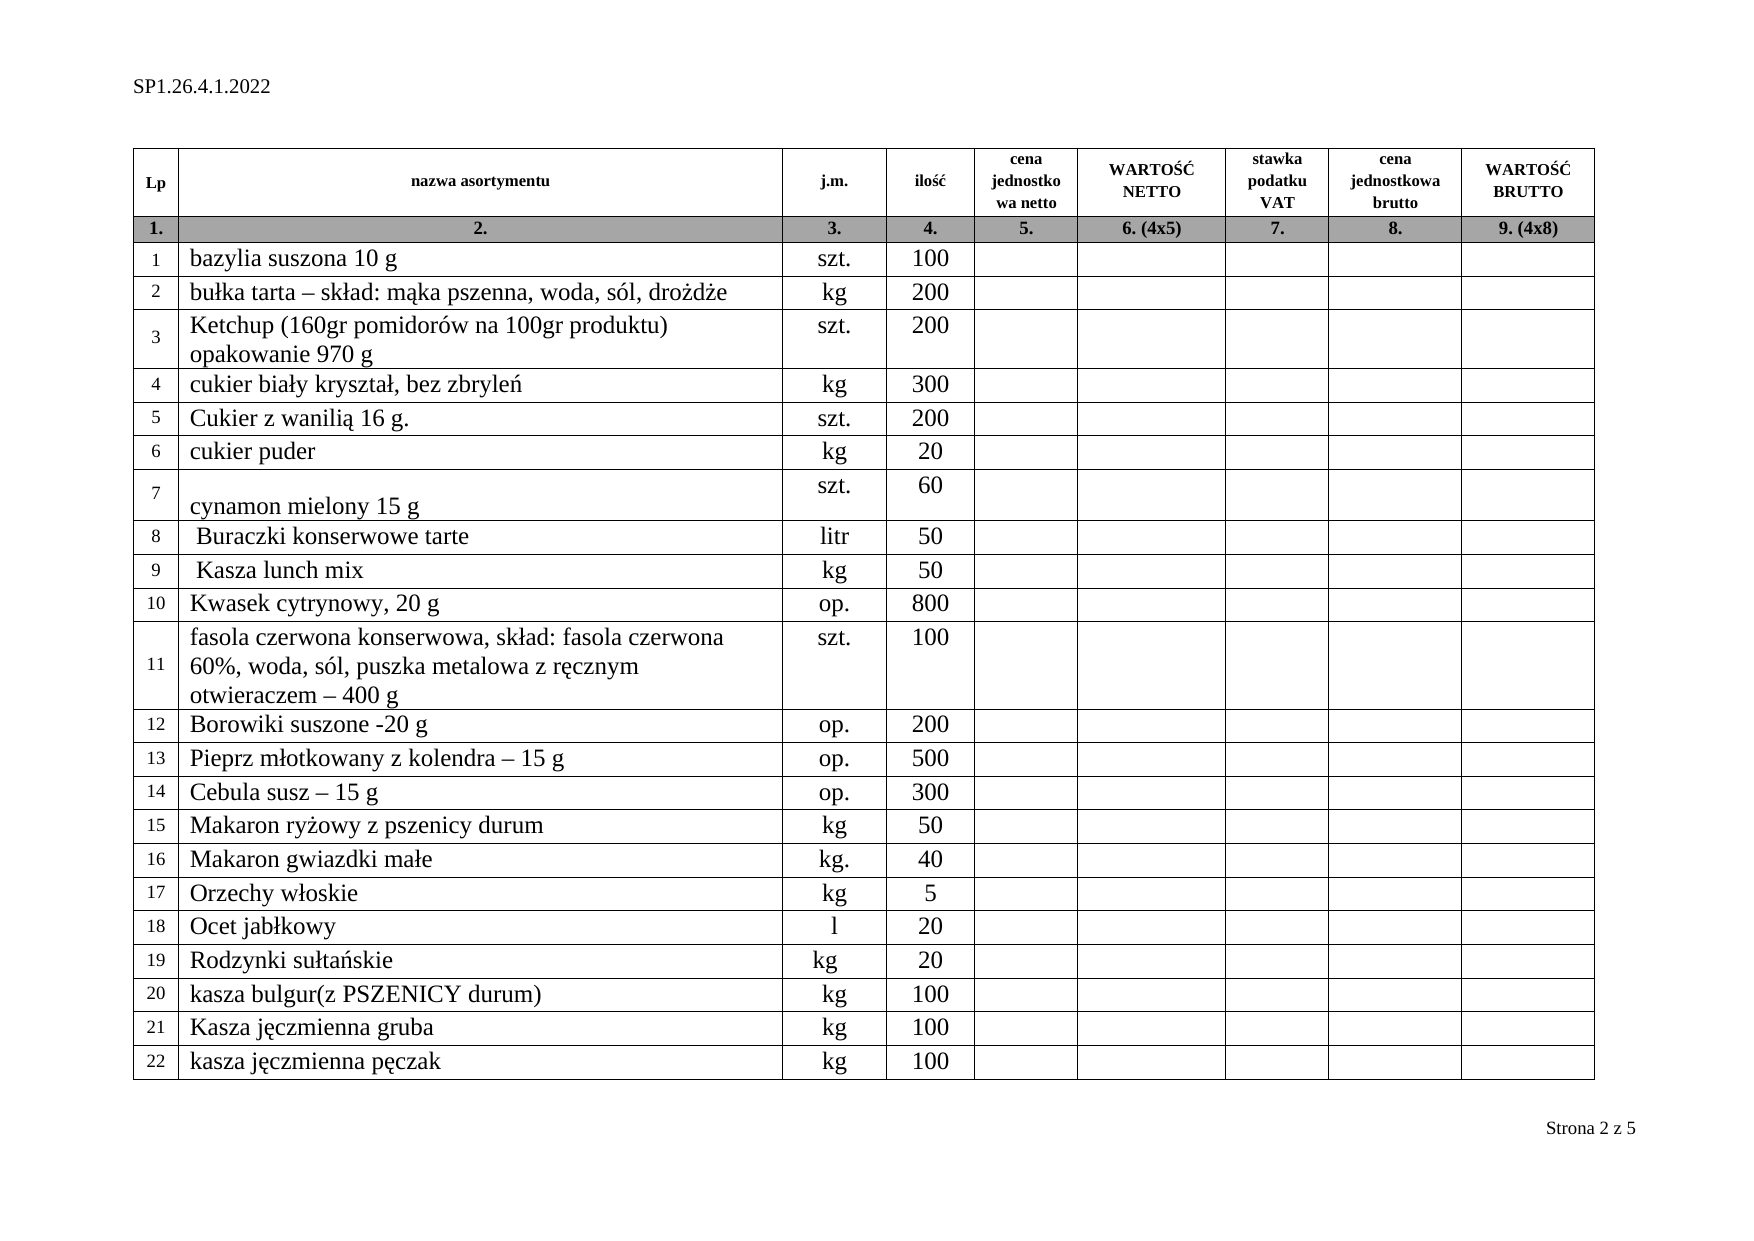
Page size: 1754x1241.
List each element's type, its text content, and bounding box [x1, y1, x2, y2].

table_cell fasola czerwona konserwowa, skład: fasola czerwona 60%, woda, sól, puszka metalowa z ręcznym otwieraczem – 400 g [179, 622, 782, 708]
table_cell [1078, 622, 1225, 708]
table_cell 40 [887, 844, 974, 877]
table_cell [1078, 470, 1225, 520]
table_cell cynamon mielony 15 g [179, 470, 782, 520]
table_cell kg [783, 945, 886, 978]
table_cell Kwasek cytrynowy, 20 g [179, 589, 782, 621]
table_cell Orzechy włoskie [179, 878, 782, 910]
table_cell [1226, 945, 1328, 978]
table_cell 200 [887, 277, 974, 309]
table_cell [975, 436, 1077, 469]
table_cell 14 [134, 777, 178, 809]
table_cell [1078, 810, 1225, 843]
table_cell 10 [134, 589, 178, 621]
table_cell [1078, 310, 1225, 368]
table_cell 7 [134, 470, 178, 520]
table_cell [1329, 589, 1461, 621]
table_cell [1462, 310, 1594, 368]
table_cell Buraczki konserwowe tarte [179, 521, 782, 554]
table_cell 200 [887, 403, 974, 435]
table_cell kasza jęczmienna pęczak [179, 1046, 782, 1078]
table_cell 200 [887, 710, 974, 742]
table_cell [1226, 589, 1328, 621]
table_cell [1329, 555, 1461, 587]
table_cell [1078, 436, 1225, 469]
table_cell [1078, 555, 1225, 587]
table_cell 5 [887, 878, 974, 910]
table_cell [1329, 810, 1461, 843]
table_cell [1078, 521, 1225, 554]
table_cell [1329, 844, 1461, 877]
table_cell [1078, 243, 1225, 276]
table_cell [975, 521, 1077, 554]
table_cell [975, 403, 1077, 435]
table_cell [1078, 844, 1225, 877]
table_cell 800 [887, 589, 974, 621]
table_header ilość [887, 149, 974, 216]
table_cell [1462, 710, 1594, 742]
table_cell [1226, 369, 1328, 402]
table_cell cukier puder [179, 436, 782, 469]
table_cell [1462, 277, 1594, 309]
table_cell bazylia suszona 10 g [179, 243, 782, 276]
table_header Lp [134, 149, 178, 216]
table_cell [1329, 310, 1461, 368]
table_cell 8. [1329, 217, 1461, 242]
table_cell [1226, 810, 1328, 843]
table_cell kg [783, 979, 886, 1011]
table_cell [975, 878, 1077, 910]
table_cell [975, 710, 1077, 742]
table_cell 9. (4x8) [1462, 217, 1594, 242]
table_cell 20 [887, 945, 974, 978]
table_cell [1462, 1046, 1594, 1078]
table_cell [975, 589, 1077, 621]
table_cell [975, 470, 1077, 520]
table_cell [1226, 710, 1328, 742]
table_cell [1329, 743, 1461, 776]
table_header nazwa asortymentu [179, 149, 782, 216]
table_cell 50 [887, 555, 974, 587]
table_cell op. [783, 777, 886, 809]
table_cell [1462, 911, 1594, 944]
table_cell [1329, 436, 1461, 469]
table_header WARTOŚĆ BRUTTO [1462, 149, 1594, 216]
table_cell [1226, 277, 1328, 309]
table_cell cukier biały kryształ, bez zbryleń [179, 369, 782, 402]
table_cell l [783, 911, 886, 944]
table_cell [975, 979, 1077, 1011]
table_cell [975, 622, 1077, 708]
table_cell [1329, 710, 1461, 742]
table_header stawka podatku VAT [1226, 149, 1328, 216]
table_cell [1226, 1012, 1328, 1045]
table_cell 300 [887, 369, 974, 402]
table_cell [1462, 1012, 1594, 1045]
table_cell [1462, 979, 1594, 1011]
table_cell [1226, 979, 1328, 1011]
table_cell [1078, 777, 1225, 809]
table_cell [1329, 777, 1461, 809]
table_cell [975, 310, 1077, 368]
table_cell [1078, 743, 1225, 776]
table_header WARTOŚĆ NETTO [1078, 149, 1225, 216]
table_cell 50 [887, 810, 974, 843]
table_cell [1462, 555, 1594, 587]
table_cell [1462, 521, 1594, 554]
table_cell 20 [887, 436, 974, 469]
table_cell Cukier z wanilią 16 g. [179, 403, 782, 435]
table_cell [1462, 369, 1594, 402]
table_cell [1226, 743, 1328, 776]
table_cell szt. [783, 470, 886, 520]
table_cell [1078, 1012, 1225, 1045]
table_cell 16 [134, 844, 178, 877]
table_cell Ocet jabłkowy [179, 911, 782, 944]
table_cell 100 [887, 1046, 974, 1078]
table_cell [1462, 844, 1594, 877]
table_cell Ketchup (160gr pomidorów na 100gr produktu) opakowanie 970 g [179, 310, 782, 368]
table_cell [1462, 589, 1594, 621]
table_cell 300 [887, 777, 974, 809]
table_cell [1329, 470, 1461, 520]
table_cell [1329, 1046, 1461, 1078]
table_cell [1462, 622, 1594, 708]
table_cell kg [783, 1046, 886, 1078]
table_cell 9 [134, 555, 178, 587]
table_cell 100 [887, 243, 974, 276]
table_cell szt. [783, 622, 886, 708]
table_cell szt. [783, 403, 886, 435]
table_cell kg [783, 277, 886, 309]
table_cell [1078, 945, 1225, 978]
table_cell [975, 277, 1077, 309]
table_cell 3. [783, 217, 886, 242]
table_cell [1462, 436, 1594, 469]
table_cell Makaron ryżowy z pszenicy durum [179, 810, 782, 843]
table_cell kg [783, 369, 886, 402]
table_cell [1226, 1046, 1328, 1078]
table_cell [1329, 243, 1461, 276]
table_cell kg. [783, 844, 886, 877]
table_cell [1462, 470, 1594, 520]
table_cell [1462, 878, 1594, 910]
table_cell [1329, 369, 1461, 402]
table_cell 60 [887, 470, 974, 520]
table_cell 5 [134, 403, 178, 435]
table_cell 100 [887, 1012, 974, 1045]
table_cell 7. [1226, 217, 1328, 242]
table_cell [1078, 589, 1225, 621]
table_cell [975, 777, 1077, 809]
table_cell [1226, 521, 1328, 554]
table_cell kasza bulgur(z PSZENICY durum) [179, 979, 782, 1011]
table_cell [1462, 243, 1594, 276]
table_cell [1226, 470, 1328, 520]
table_cell Kasza lunch mix [179, 555, 782, 587]
table_cell [975, 243, 1077, 276]
table_cell 8 [134, 521, 178, 554]
table_cell 50 [887, 521, 974, 554]
table_cell 21 [134, 1012, 178, 1045]
table_header cena jednostkowa netto [975, 149, 1077, 216]
table_cell 17 [134, 878, 178, 910]
table_cell [1329, 1012, 1461, 1045]
table_cell [1226, 911, 1328, 944]
table_cell [1329, 277, 1461, 309]
table_cell 1 [134, 243, 178, 276]
table_cell 13 [134, 743, 178, 776]
table_cell [1078, 979, 1225, 1011]
table_cell szt. [783, 243, 886, 276]
table_cell [1462, 777, 1594, 809]
table_cell [1226, 403, 1328, 435]
table_cell [1462, 945, 1594, 978]
table_cell [975, 810, 1077, 843]
table_cell op. [783, 743, 886, 776]
table_cell 100 [887, 622, 974, 708]
table_cell [1078, 403, 1225, 435]
table_cell [975, 369, 1077, 402]
table_cell [975, 1046, 1077, 1078]
table_cell [1226, 436, 1328, 469]
table_cell 18 [134, 911, 178, 944]
table_cell [1226, 243, 1328, 276]
table_cell Cebula susz – 15 g [179, 777, 782, 809]
table_cell 200 [887, 310, 974, 368]
table_cell 20 [887, 911, 974, 944]
table_cell szt. [783, 310, 886, 368]
table_cell Rodzynki sułtańskie [179, 945, 782, 978]
table_cell 15 [134, 810, 178, 843]
table_cell 500 [887, 743, 974, 776]
table_cell [1226, 622, 1328, 708]
table_cell 2. [179, 217, 782, 242]
table_cell [1226, 878, 1328, 910]
table_cell 4 [134, 369, 178, 402]
table_cell [1329, 521, 1461, 554]
table_cell [1078, 710, 1225, 742]
table_cell kg [783, 810, 886, 843]
table_cell [975, 1012, 1077, 1045]
table_cell Borowiki suszone -20 g [179, 710, 782, 742]
table_cell kg [783, 555, 886, 587]
table_cell [975, 911, 1077, 944]
table_cell [1078, 911, 1225, 944]
table_cell [1462, 810, 1594, 843]
table_cell [975, 743, 1077, 776]
table_cell 2 [134, 277, 178, 309]
table_cell op. [783, 589, 886, 621]
table_cell [1078, 277, 1225, 309]
table_cell [1226, 310, 1328, 368]
table_cell [1078, 1046, 1225, 1078]
table_cell 19 [134, 945, 178, 978]
table_cell [1078, 878, 1225, 910]
table_cell 1. [134, 217, 178, 242]
table_cell [975, 945, 1077, 978]
table_cell [1226, 844, 1328, 877]
table_cell bułka tarta – skład: mąka pszenna, woda, sól, drożdże [179, 277, 782, 309]
table_cell [1329, 622, 1461, 708]
table_cell [1329, 878, 1461, 910]
table_header cena jednostkowa brutto [1329, 149, 1461, 216]
table_cell [1329, 979, 1461, 1011]
table_cell [1329, 403, 1461, 435]
table_cell [1226, 777, 1328, 809]
table_cell kg [783, 436, 886, 469]
table_cell 12 [134, 710, 178, 742]
table_cell Kasza jęczmienna gruba [179, 1012, 782, 1045]
table_cell [975, 844, 1077, 877]
table_cell 20 [134, 979, 178, 1011]
table_cell [1226, 555, 1328, 587]
table_cell [1329, 911, 1461, 944]
table_cell kg [783, 878, 886, 910]
table_cell [1078, 369, 1225, 402]
table_cell 6 [134, 436, 178, 469]
table_cell [1329, 945, 1461, 978]
table_cell op. [783, 710, 886, 742]
table_cell 22 [134, 1046, 178, 1078]
table_cell 4. [887, 217, 974, 242]
table_cell litr [783, 521, 886, 554]
table_cell Makaron gwiazdki małe [179, 844, 782, 877]
table_cell 11 [134, 622, 178, 708]
table_cell [1462, 743, 1594, 776]
table_cell 5. [975, 217, 1077, 242]
table_cell [1462, 403, 1594, 435]
table_cell [975, 555, 1077, 587]
table_cell 6. (4x5) [1078, 217, 1225, 242]
table_cell kg [783, 1012, 886, 1045]
table_cell 3 [134, 310, 178, 368]
table_header j.m. [783, 149, 886, 216]
table_cell Pieprz młotkowany z kolendra – 15 g [179, 743, 782, 776]
table_cell 100 [887, 979, 974, 1011]
